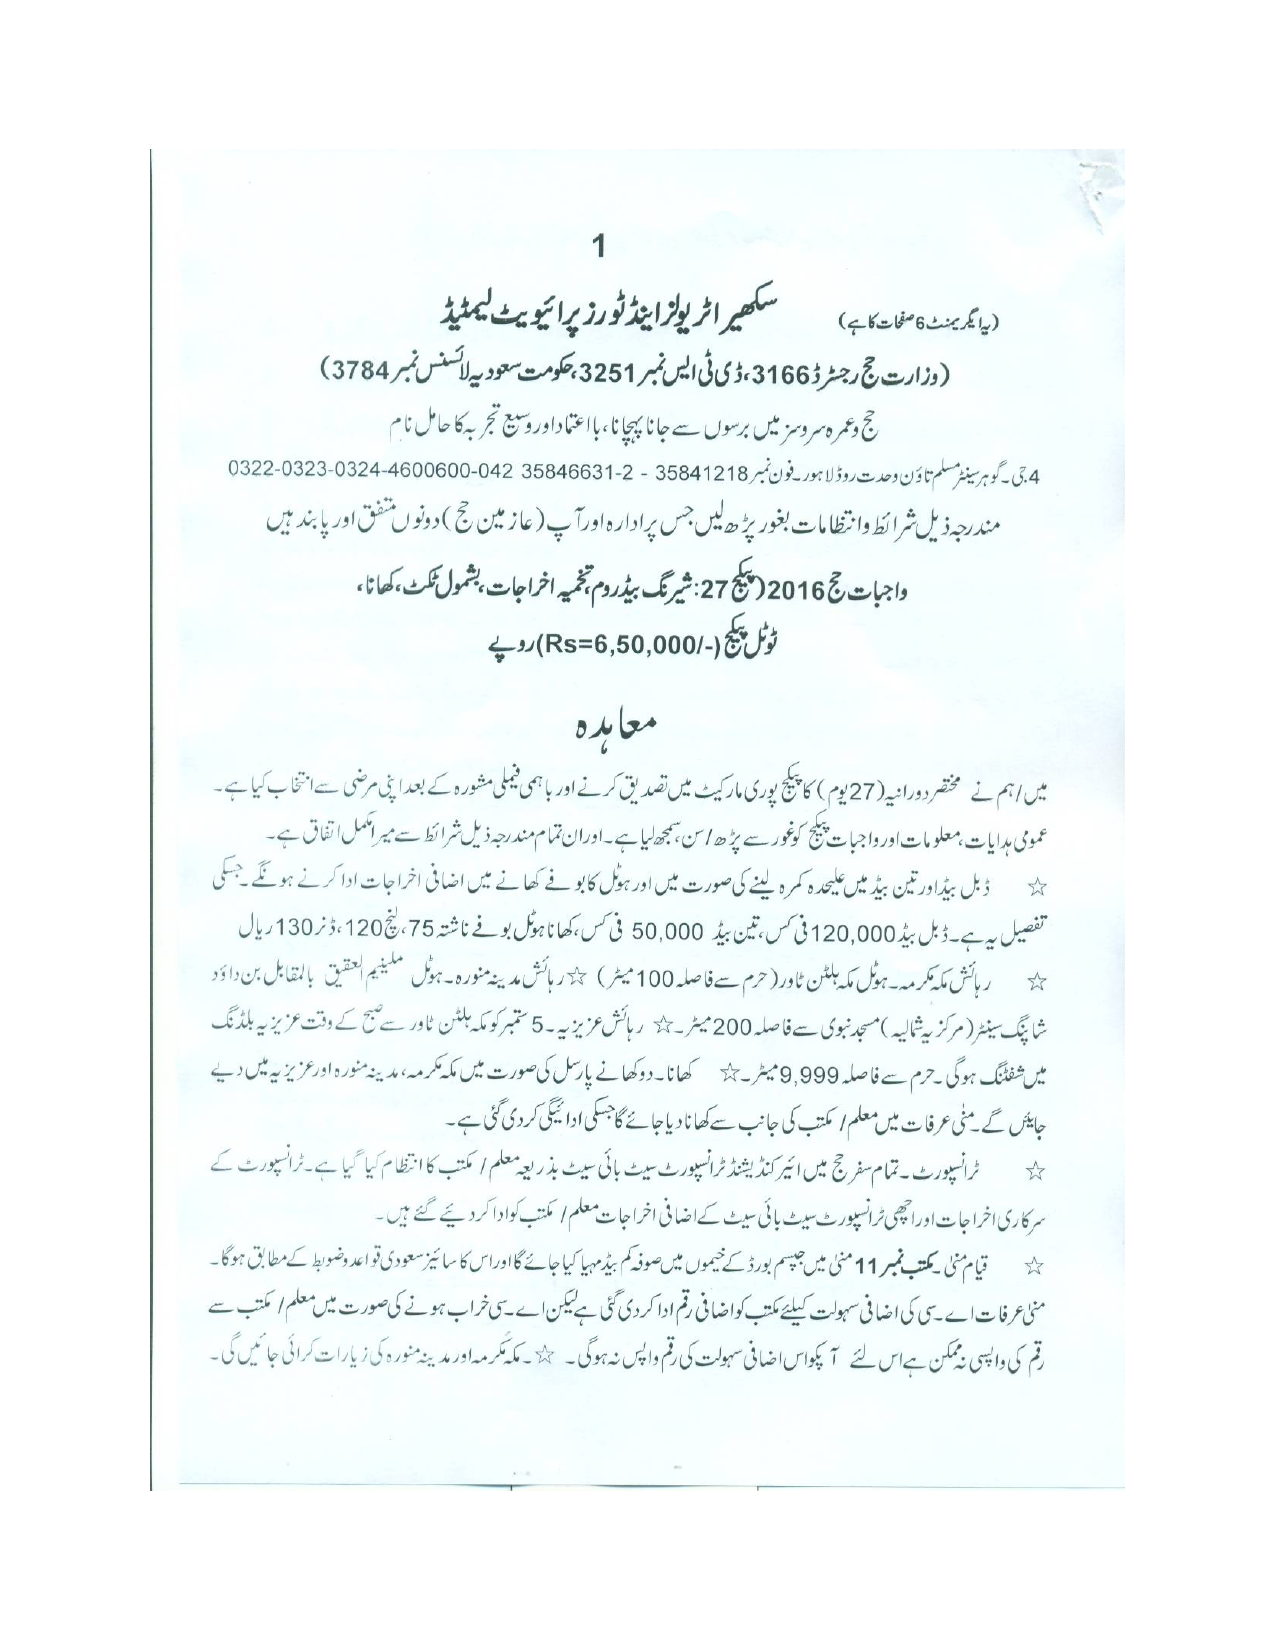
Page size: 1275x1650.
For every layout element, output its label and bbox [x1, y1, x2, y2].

picture [150, 149, 1125, 1491]
